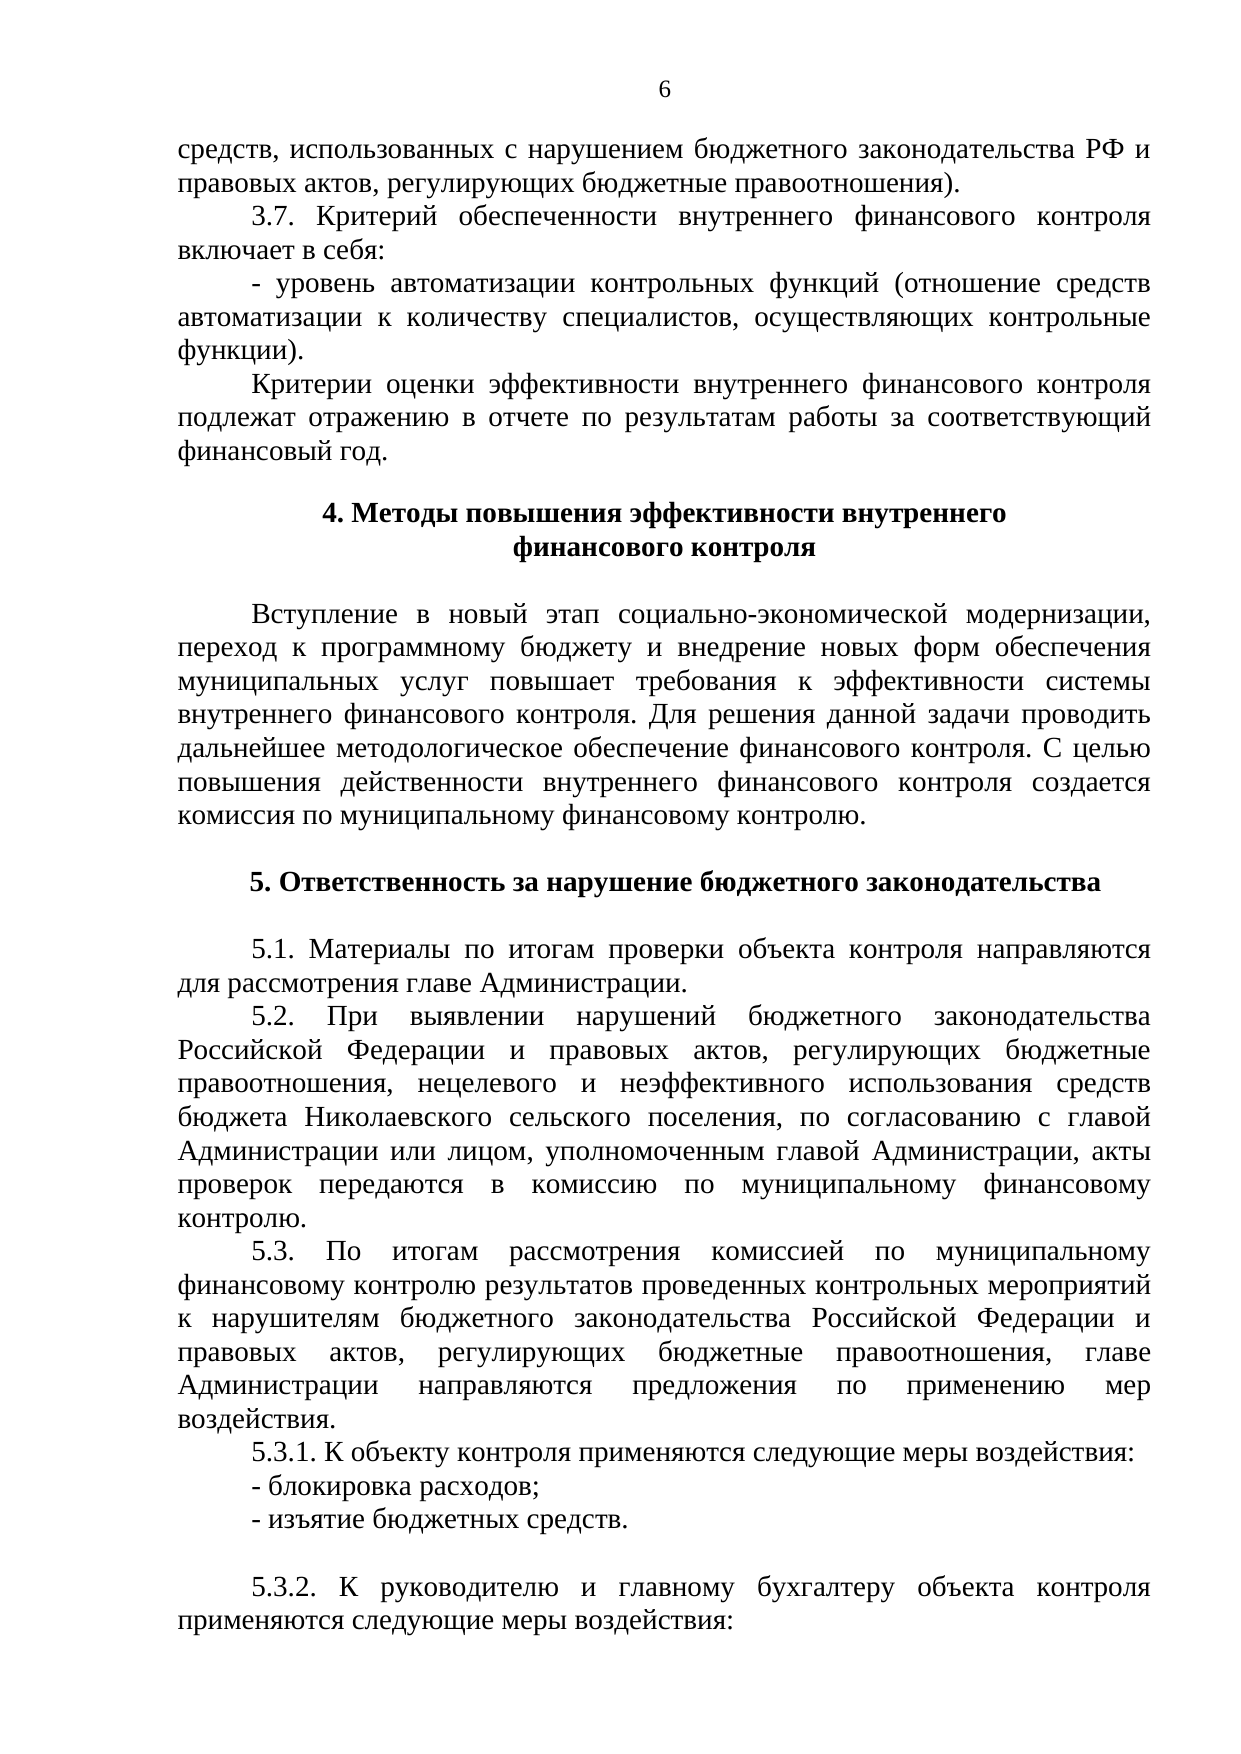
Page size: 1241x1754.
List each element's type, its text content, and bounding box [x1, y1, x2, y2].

text 5.3. По итогам рассмотрения комиссией по муниципальному финансовому контролю результатов проведенных контрольных мероприятий к нарушителям бюджетного законодательства Российской Федерации и правовых актов, регулирующих бюджетные правоотношения, главе Администрации направляются предложения по применению мер воздействия. [177, 1233, 1152, 1434]
text Вступление в новый этап социально-экономической модернизации, переход к программному бюджету и внедрение новых форм обеспечения муниципальных услуг повышает требования к эффективности системы внутреннего финансового контроля. Для решения данной задачи проводить дальнейшее методологическое обеспечение финансового контроля. С целью повышения действенности внутреннего финансового контроля создается комиссия по муниципальному финансовому контролю. [177, 596, 1152, 831]
text 5.3.1. К объекту контроля применяются следующие меры воздействия: [177, 1434, 1152, 1468]
text 3.7. Критерий обеспеченности внутреннего финансового контроля включает в себя: [177, 198, 1152, 265]
text - уровень автоматизации контрольных функций (отношение средств автоматизации к количеству специалистов, осуществляющих контрольные функции). [177, 265, 1152, 366]
text - блокировка расходов; [177, 1468, 1152, 1502]
text 4. Методы повышения эффективности внутреннего [177, 495, 1152, 529]
text финансового контроля [177, 529, 1152, 562]
text - изъятие бюджетных средств. [177, 1502, 1152, 1535]
text 5.1. Материалы по итогам проверки объекта контроля направляются для рассмотрения главе Администрации. [177, 931, 1152, 998]
text 5.2. При выявлении нарушений бюджетного законодательства Российской Федерации и правовых актов, регулирующих бюджетные правоотношения, нецелевого и неэффективного использования средств бюджета Николаевского сельского поселения, по согласованию с главой Администрации или лицом, уполномоченным главой Администрации, акты проверок передаются в комиссию по муниципальному финансовому контролю. [177, 998, 1152, 1233]
text Критерии оценки эффективности внутреннего финансового контроля подлежат отражению в отчете по результатам работы за соответствующий финансовый год. [177, 366, 1152, 467]
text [177, 131, 1152, 198]
text 5.3.2. К руководителю и главному бухгалтеру объекта контроля применяются следующие меры воздействия: [177, 1569, 1152, 1636]
text 5. Ответственность за нарушение бюджетного законодательства [177, 864, 1152, 898]
